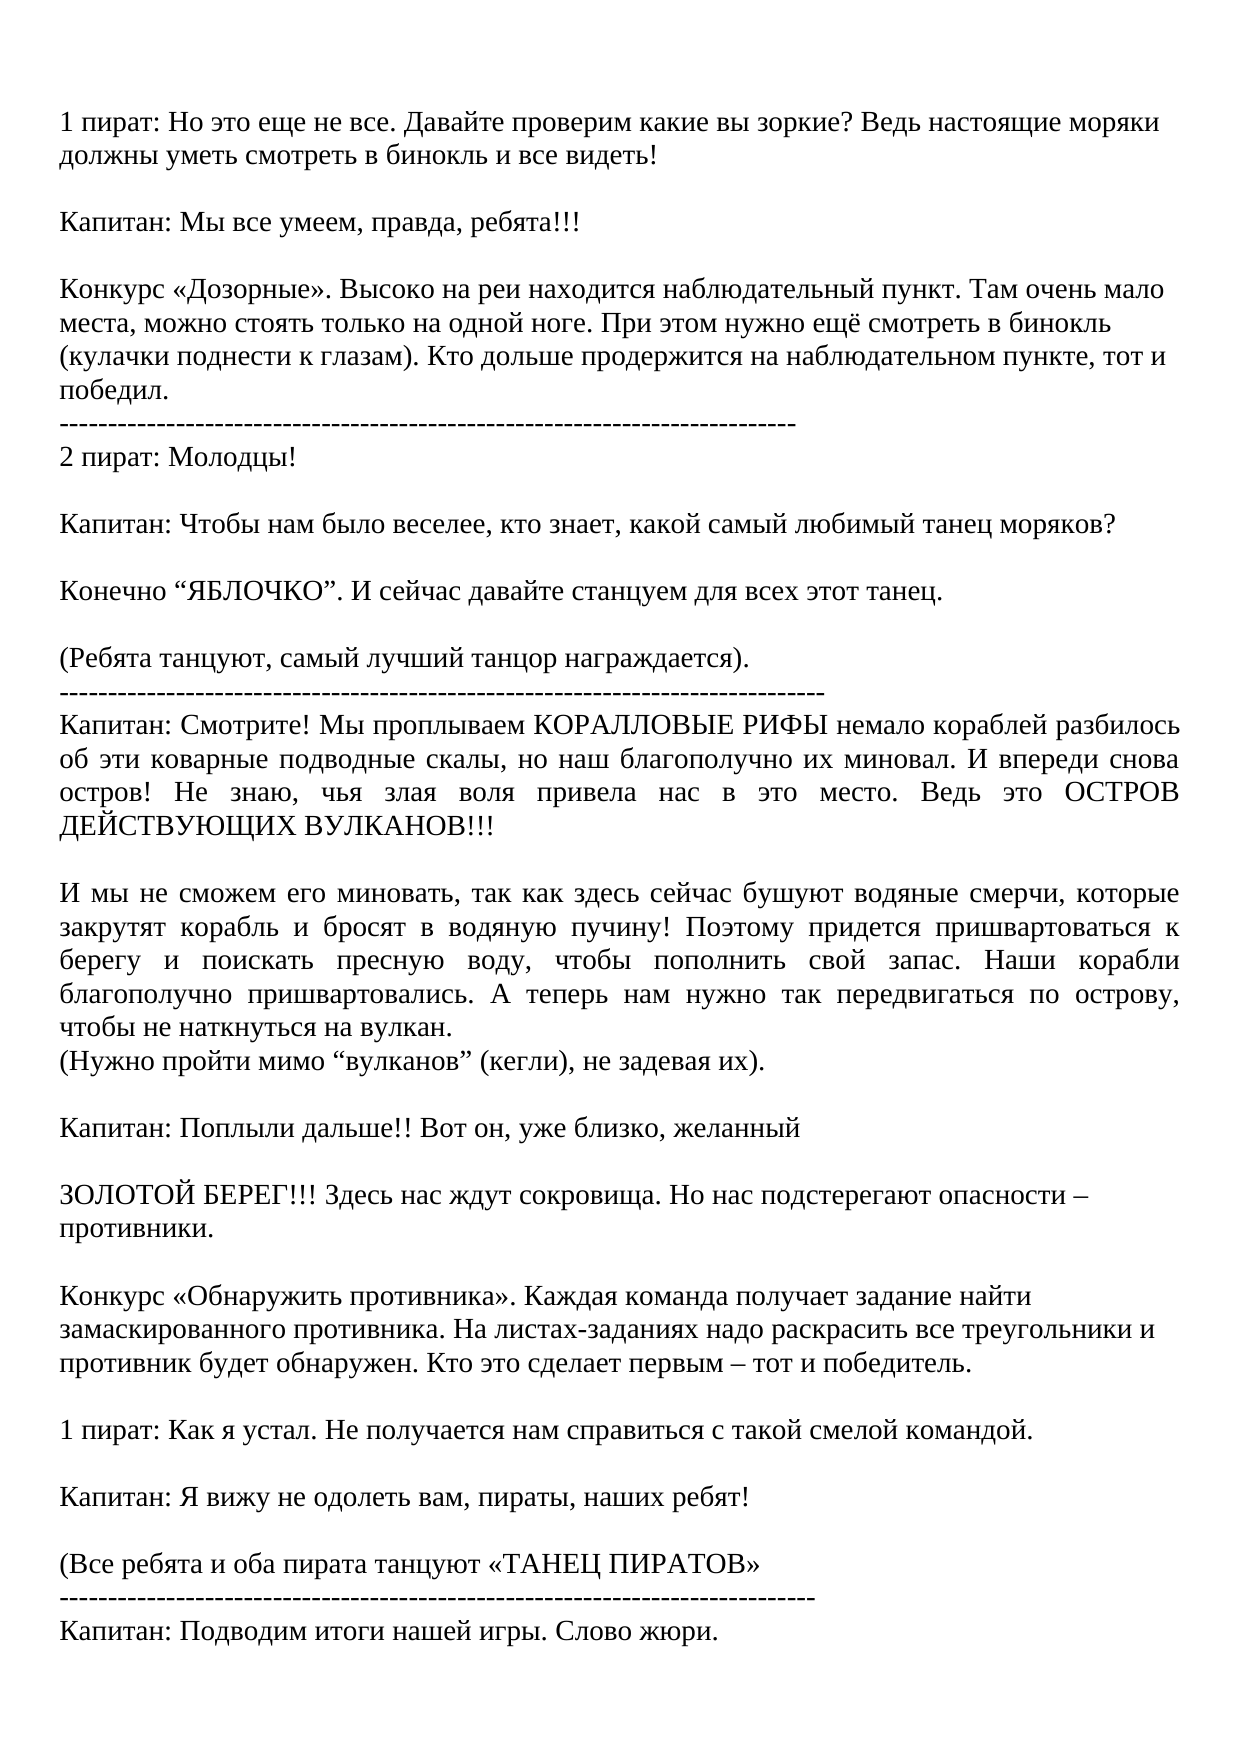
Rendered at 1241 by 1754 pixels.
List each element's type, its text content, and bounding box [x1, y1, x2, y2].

text 1 пират: Как я устал. Не получается нам справиться с такой смелой командой. [59, 1412, 1181, 1445]
text Конечно “ЯБЛОЧКО”. И сейчас давайте станцуем для всех этот танец. [59, 573, 1181, 607]
text Капитан: Мы все умеем, правда, ребята!!! [59, 204, 1181, 238]
text Капитан: Смотрите! Мы проплываем КОРАЛЛОВЫЕ РИФЫ немало кораблей разбилось об эти коварные подводные скалы, но наш благополучно их миновал. И впереди снова остров! Не знаю, чья злая воля привела нас в это место. Ведь это ОСТРОВ ДЕЙСТВУЮЩИХ ВУЛКАНОВ!!! [59, 707, 1181, 842]
text Капитан: Поплыли дальше!! Вот он, уже близко, желанный [59, 1110, 1181, 1143]
text Капитан: Чтобы нам было веселее, кто знает, какой самый любимый танец моряков? [59, 506, 1181, 540]
text (Ребята танцуют, самый лучший танцор награждается). [59, 640, 1181, 674]
text 2 пират: Молодцы! [59, 439, 1181, 473]
text ------------------------------------------------------------------------------- [59, 674, 1181, 707]
text ------------------------------------------------------------------------------ [59, 1579, 1181, 1613]
text ---------------------------------------------------------------------------- [59, 406, 1181, 439]
text (Нужно пройти мимо “вулканов” (кегли), не задевая их). [59, 1043, 1181, 1076]
text Капитан: Я вижу не одолеть вам, пираты, наших ребят! [59, 1479, 1181, 1512]
text ЗОЛОТОЙ БЕРЕГ!!! Здесь нас ждут сокровища. Но нас подстерегают опасности – противники. [59, 1177, 1181, 1244]
text 1 пират: Но это еще не все. Давайте проверим какие вы зоркие? Ведь настоящие моряки должны уметь смотреть в бинокль и все видеть! [59, 104, 1181, 171]
text Конкурс «Обнаружить противника». Каждая команда получает задание найти замаскированного противника. На листах-заданиях надо раскрасить все треугольники и противник будет обнаружен. Кто это сделает первым – тот и победитель. [59, 1278, 1181, 1378]
text И мы не сможем его миновать, так как здесь сейчас бушуют водяные смерчи, которые закрутят корабль и бросят в водяную пучину! Поэтому придется пришвартоваться к берегу и поискать пресную воду, чтобы пополнить свой запас. Наши корабли благополучно пришвартовались. А теперь нам нужно так передвигаться по острову, чтобы не наткнуться на вулкан. [59, 875, 1181, 1043]
text Конкурс «Дозорные». Высоко на реи находится наблюдательный пункт. Там очень мало места, можно стоять только на одной ноге. При этом нужно ещё смотреть в бинокль (кулачки поднести к глазам). Кто дольше продержится на наблюдательном пункте, тот и победил. [59, 271, 1181, 406]
text (Все ребята и оба пирата танцуют «ТАНЕЦ ПИРАТОВ» [59, 1546, 1181, 1579]
text Капитан: Подводим итоги нашей игры. Слово жюри. [59, 1613, 1181, 1647]
